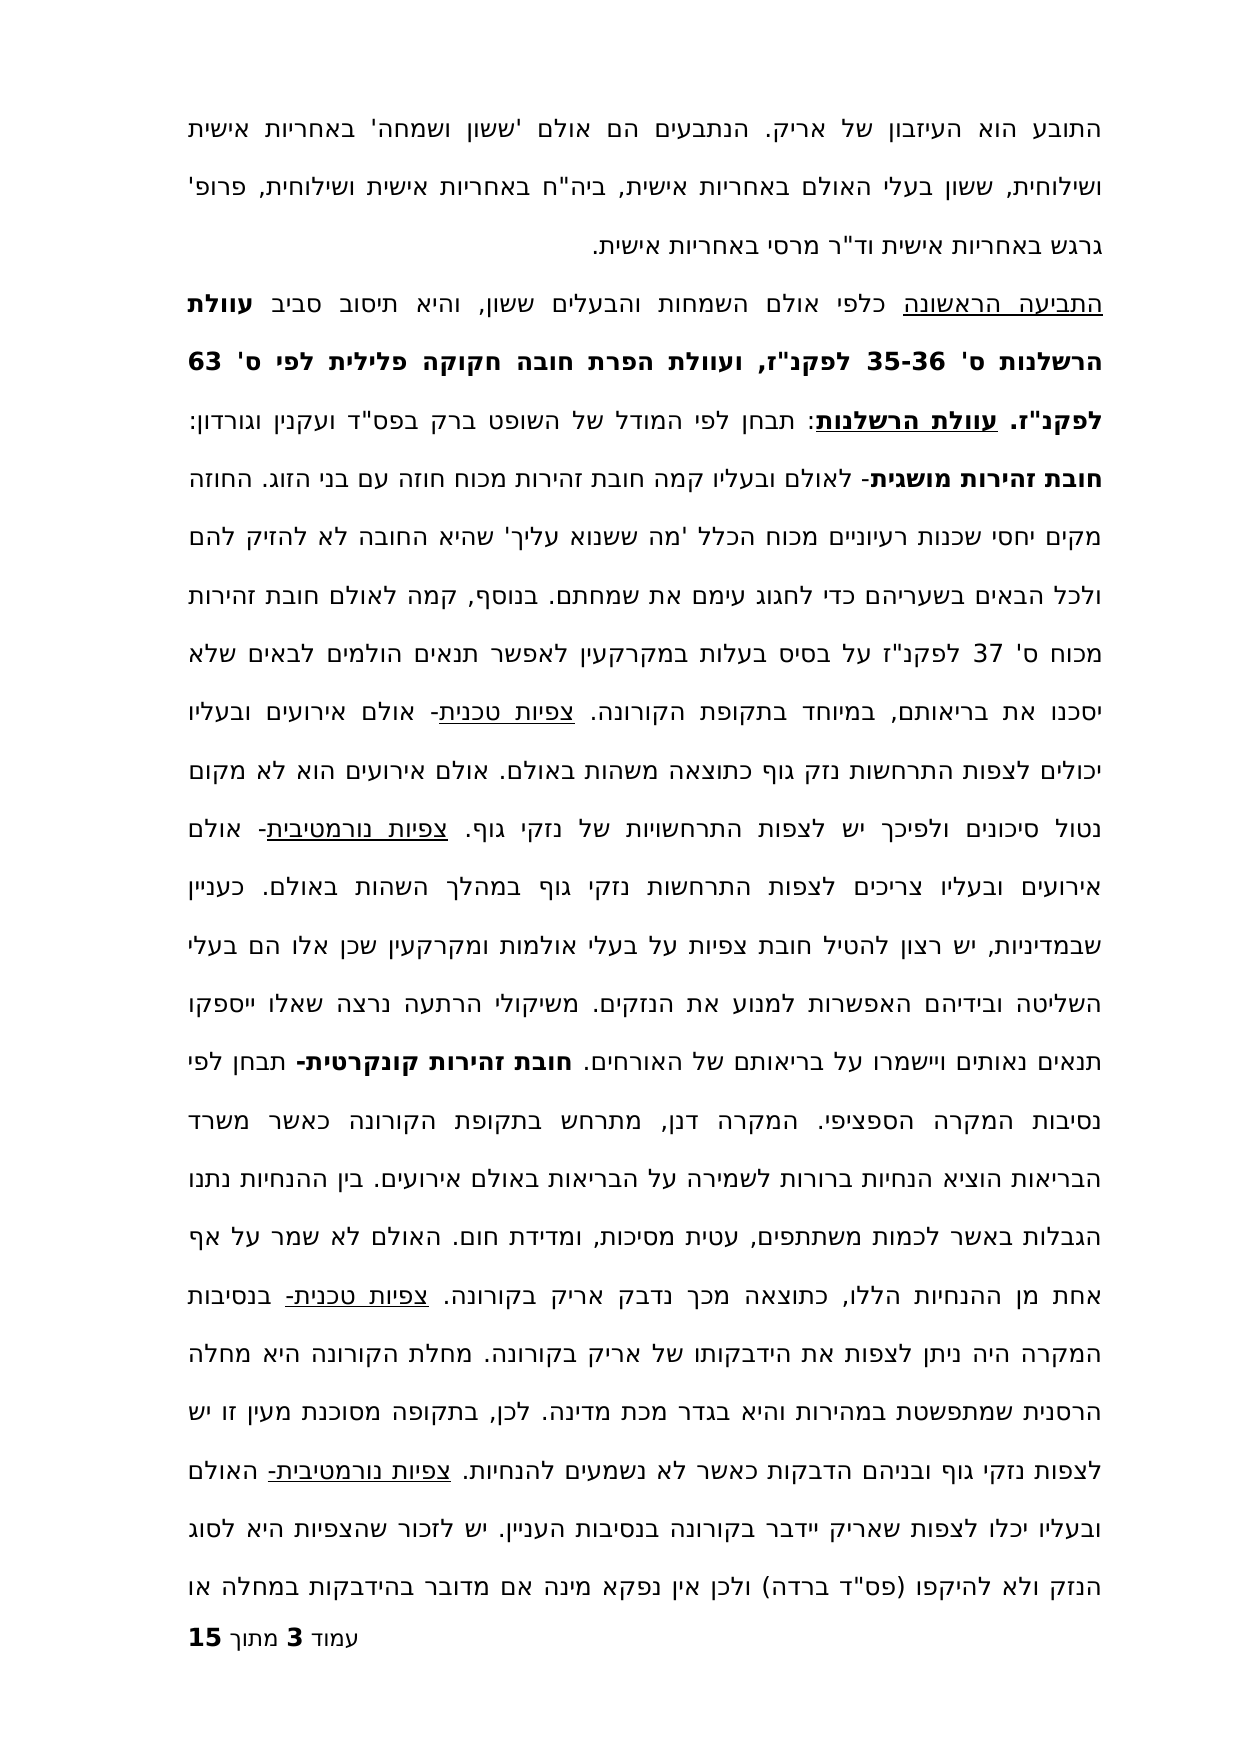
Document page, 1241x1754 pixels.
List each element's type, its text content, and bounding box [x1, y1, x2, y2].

list התובע הוא העיזבון של אריק. הנתבעים הם אולם 'ששון ושמחה' באחריות אישית ושילוחית, ששון בעלי האולם באחריות אישית, ביה"ח באחריות אישית ושילוחית, פרופ' גרגש באחריות אישית וד"ר מרסי באחריות אישית. [187, 114, 1103, 260]
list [187, 289, 1103, 1602]
